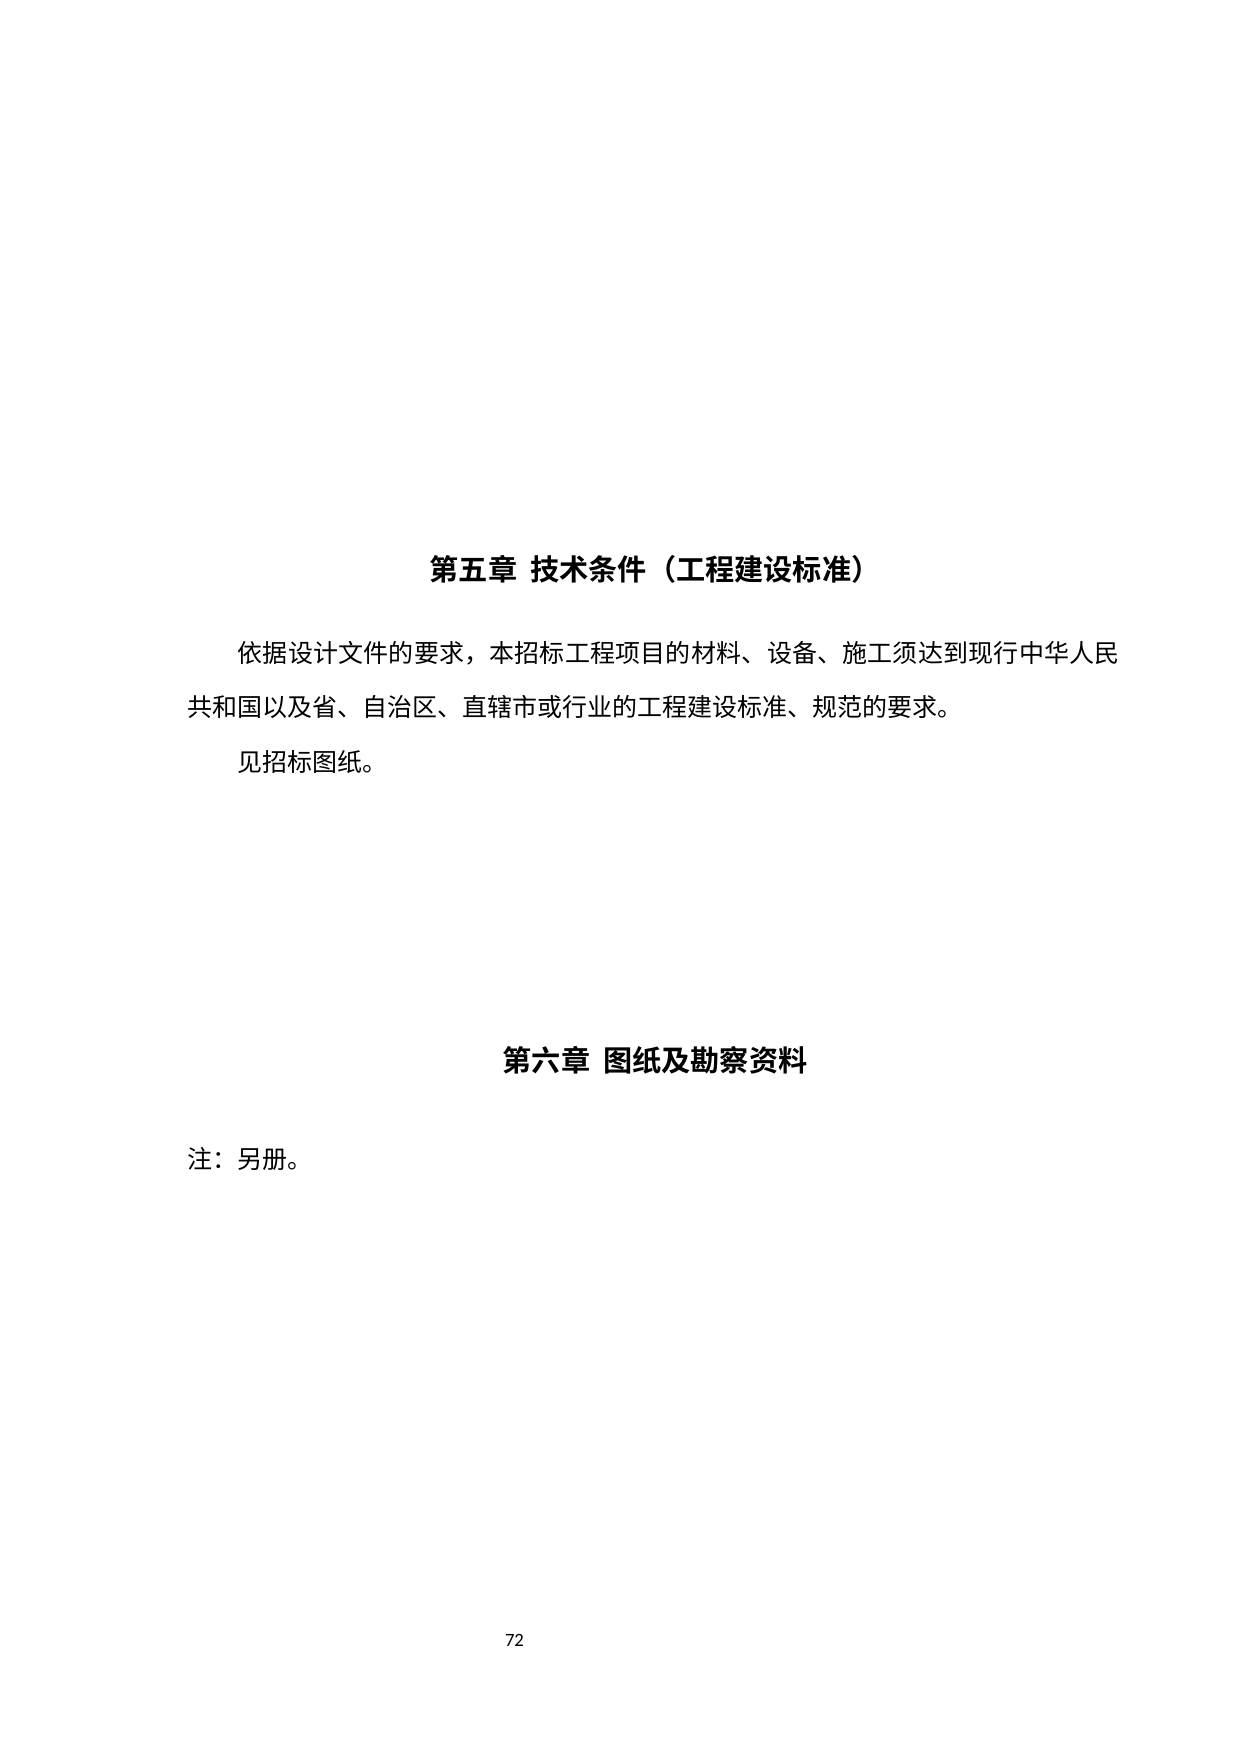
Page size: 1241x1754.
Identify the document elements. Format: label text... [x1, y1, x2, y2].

text 见招标图纸。 [187, 742, 1122, 778]
subtitle 第六章 图纸及勘察资料 [187, 1026, 1122, 1091]
text 依据设计文件的要求，本招标工程项目的材料、设备、施工须达到现行中华人民共和国以及省、自治区、直辖市或行业的工程建设标准、规范的要求。 [187, 633, 1122, 724]
subtitle 第五章 技术条件（工程建设标准） [187, 535, 1122, 600]
text 注：另册。 [187, 1125, 1122, 1190]
